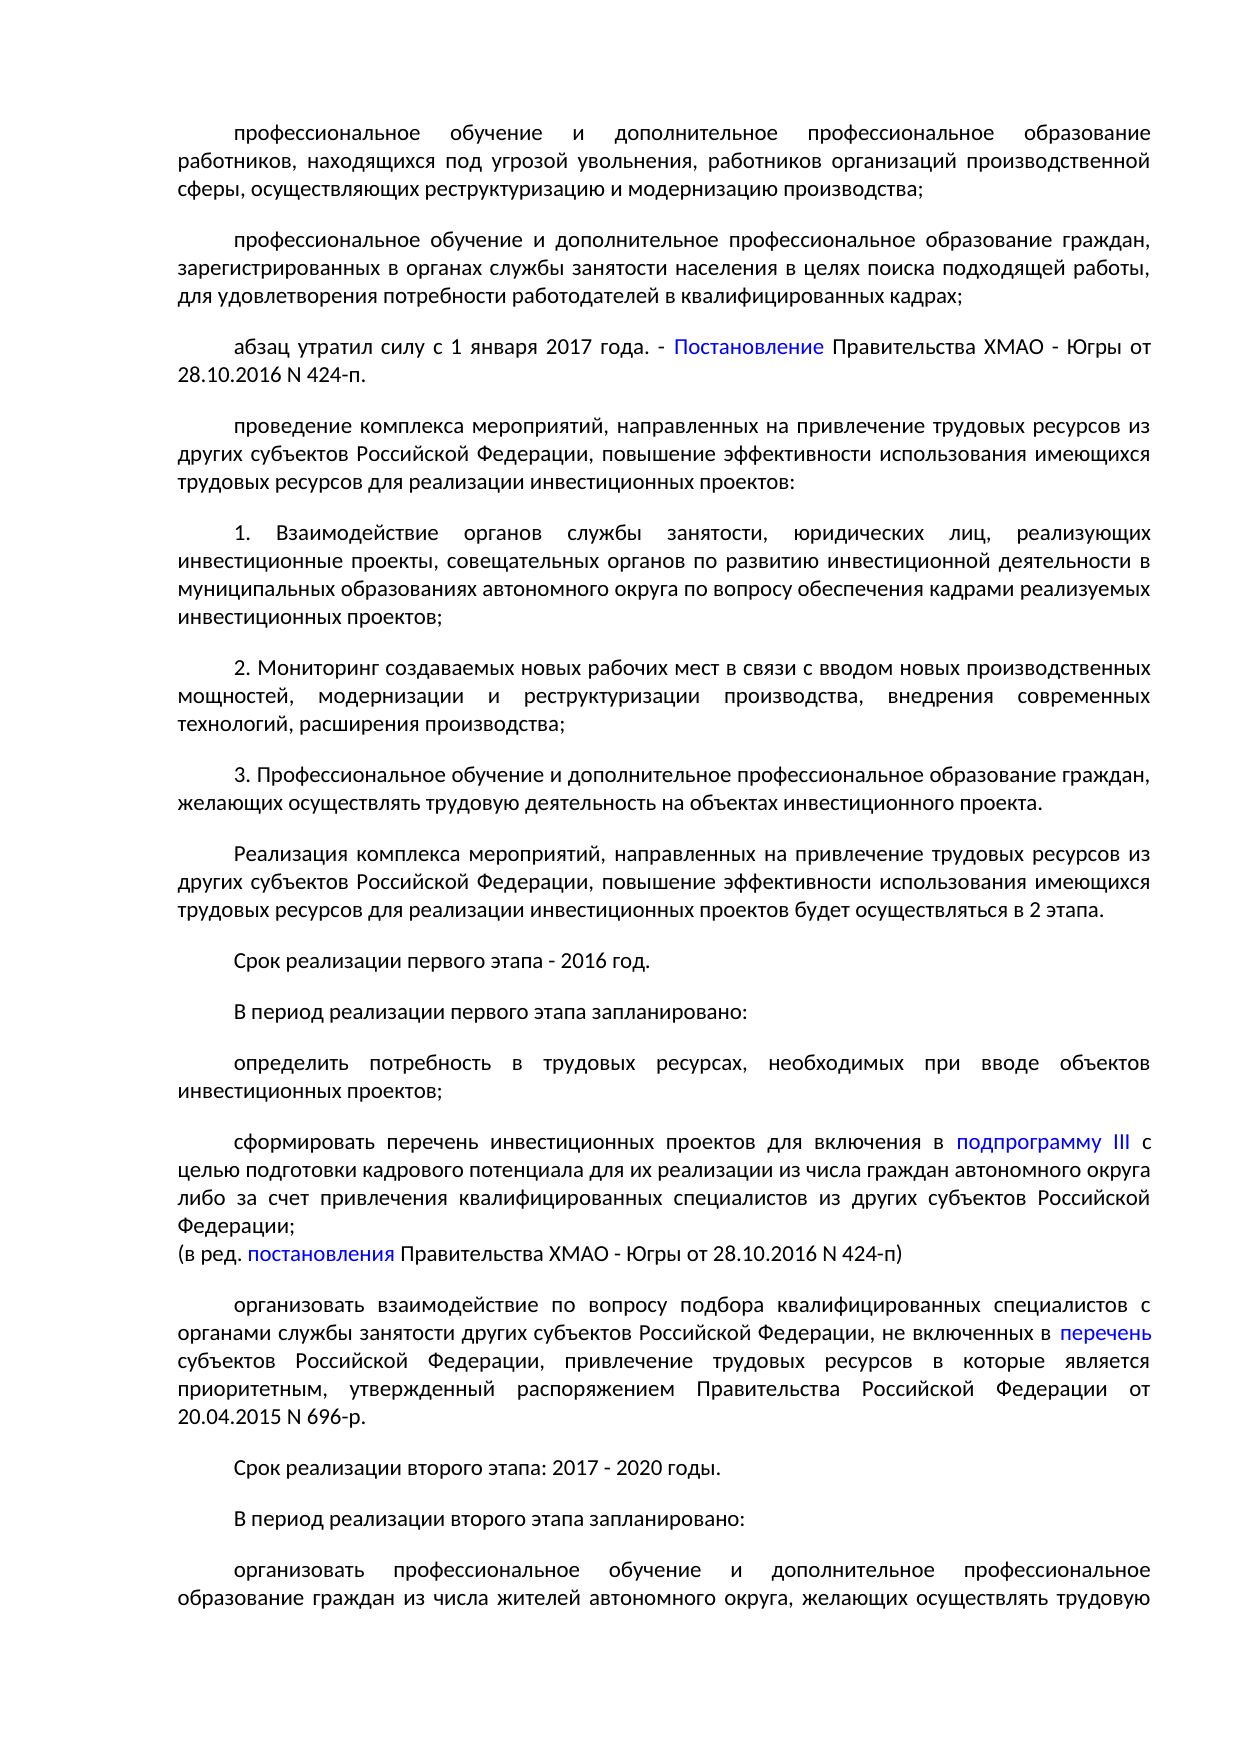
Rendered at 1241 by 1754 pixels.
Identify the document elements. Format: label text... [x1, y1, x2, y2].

text профессиональное обучение и дополнительное профессиональное образование граждан, зарегистрированных в органах службы занятости населения в целях поиска подходящей работы, для удовлетворения потребности работодателей в квалифицированных кадрах; [177, 225, 1152, 309]
text проведение комплекса мероприятий, направленных на привлечение трудовых ресурсов из других субъектов Российской Федерации, повышение эффективности использования имеющихся трудовых ресурсов для реализации инвестиционных проектов: [177, 411, 1152, 495]
text Срок реализации второго этапа: 2017 - 2020 годы. [177, 1453, 1152, 1481]
text профессиональное обучение и дополнительное профессиональное образование работников, находящихся под угрозой увольнения, работников организаций производственной сферы, осуществляющих реструктуризацию и модернизацию производства; [177, 118, 1152, 202]
text (в ред. постановления Правительства ХМАО - Югры от 28.10.2016 N 424-п) [177, 1239, 1152, 1267]
text 1. Взаимодействие органов службы занятости, юридических лиц, реализующих инвестиционные проекты, совещательных органов по развитию инвестиционной деятельности в муниципальных образованиях автономного округа по вопросу обеспечения кадрами реализуемых инвестиционных проектов; [177, 518, 1152, 630]
text Реализация комплекса мероприятий, направленных на привлечение трудовых ресурсов из других субъектов Российской Федерации, повышение эффективности использования имеющихся трудовых ресурсов для реализации инвестиционных проектов будет осуществляться в 2 этапа. [177, 839, 1152, 923]
text 3. Профессиональное обучение и дополнительное профессиональное образование граждан, желающих осуществлять трудовую деятельность на объектах инвестиционного проекта. [177, 760, 1152, 816]
text В период реализации второго этапа запланировано: [177, 1504, 1152, 1532]
text абзац утратил силу с 1 января 2017 года. - Постановление Правительства ХМАО - Югры от 28.10.2016 N 424-п. [177, 332, 1152, 388]
text В период реализации первого этапа запланировано: [177, 997, 1152, 1025]
text организовать взаимодействие по вопросу подбора квалифицированных специалистов с органами службы занятости других субъектов Российской Федерации, не включенных в перечень субъектов Российской Федерации, привлечение трудовых ресурсов в которые является приоритетным, утвержденный распоряжением Правительства Российской Федерации от 20.04.2015 N 696-р. [177, 1290, 1152, 1430]
text 2. Мониторинг создаваемых новых рабочих мест в связи с вводом новых производственных мощностей, модернизации и реструктуризации производства, внедрения современных технологий, расширения производства; [177, 653, 1152, 737]
text сформировать перечень инвестиционных проектов для включения в подпрограмму III с целью подготовки кадрового потенциала для их реализации из числа граждан автономного округа либо за счет привлечения квалифицированных специалистов из других субъектов Российской Федерации; [177, 1127, 1152, 1239]
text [177, 1555, 1152, 1611]
text Срок реализации первого этапа - 2016 год. [177, 946, 1152, 974]
text определить потребность в трудовых ресурсах, необходимых при вводе объектов инвестиционных проектов; [177, 1048, 1152, 1104]
